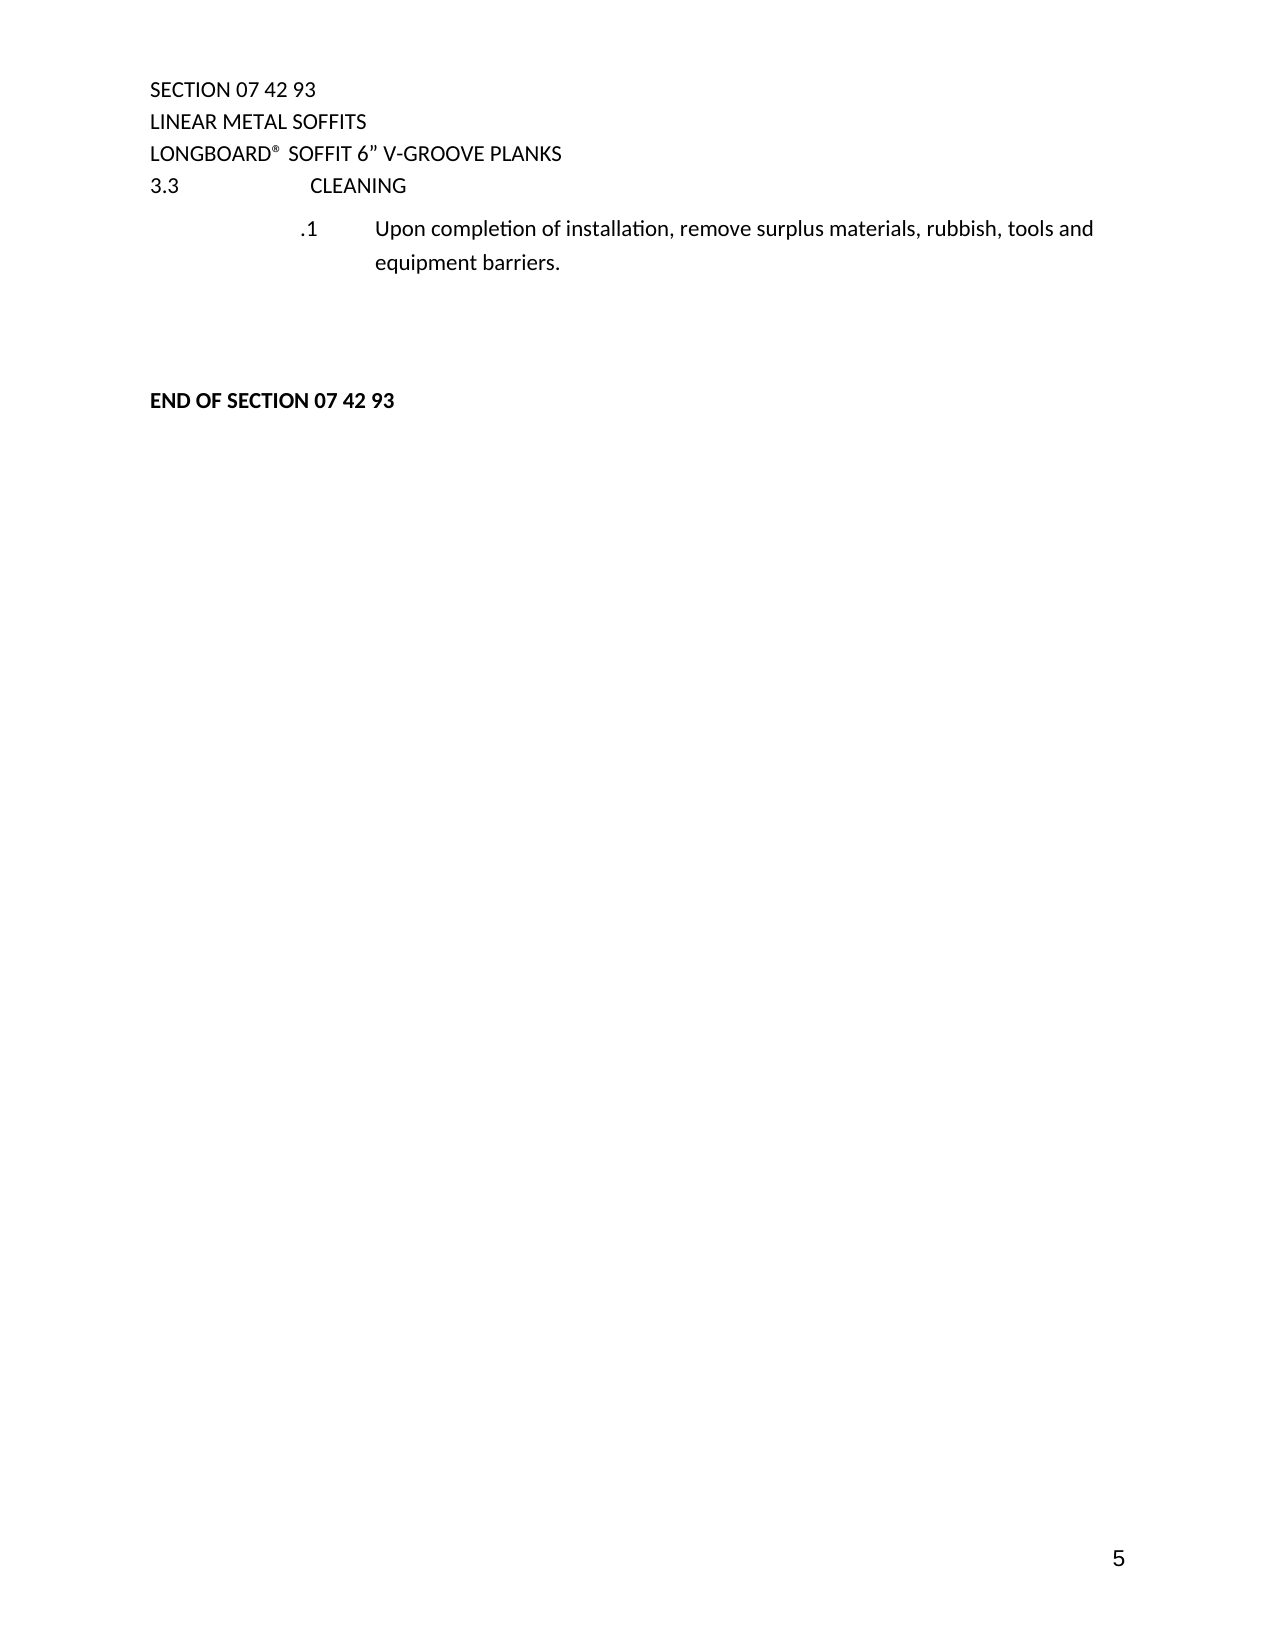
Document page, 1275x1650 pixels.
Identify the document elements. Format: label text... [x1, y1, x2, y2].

text END OF SECTION 07 42 93 [150, 386, 1125, 414]
subtitle .1 Upon completion of installation, remove surplus materials, rubbish, tools and equipment barriers. [300, 214, 1125, 276]
subtitle 3.3 CLEANING [150, 171, 1125, 199]
